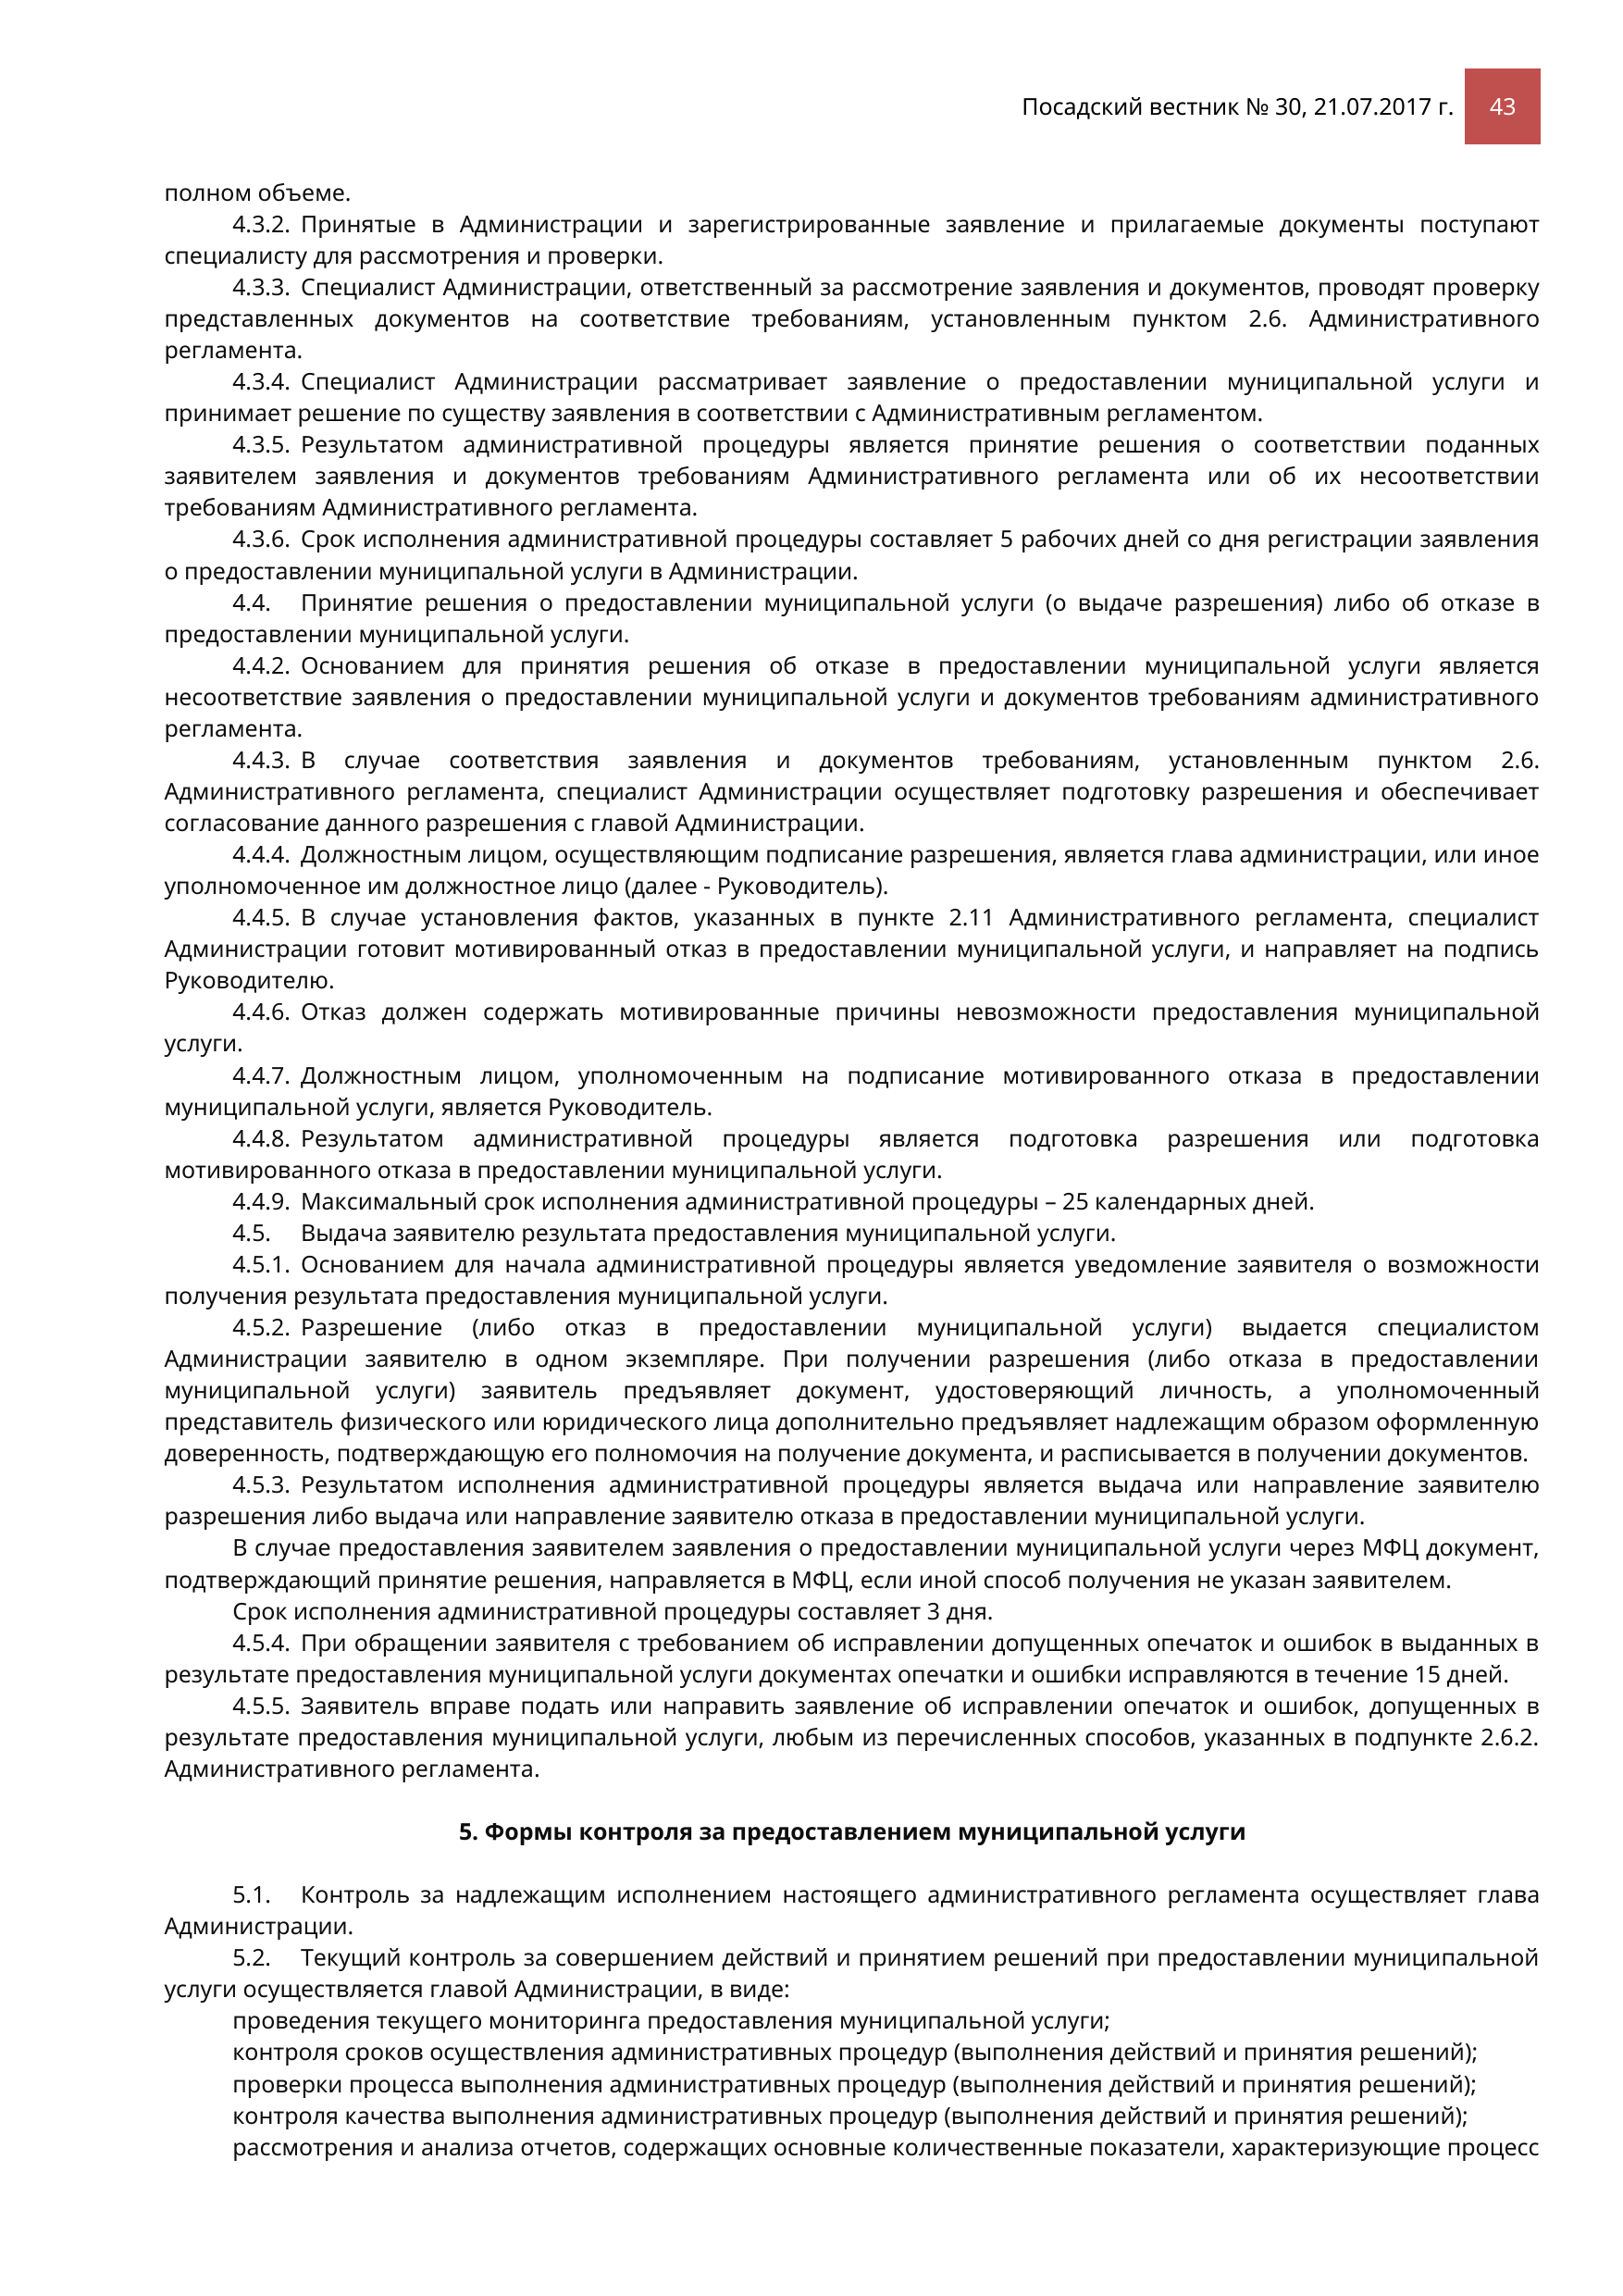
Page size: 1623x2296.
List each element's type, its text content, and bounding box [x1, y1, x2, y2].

text 4.5.3. Результатом исполнения административной процедуры является выдача или направление заявителю разрешения либо выдача или направление заявителю отказа в предоставлении муниципальной услуги. [164, 1469, 1541, 1532]
text контроля качества выполнения административных процедур (выполнения действий и принятия решений); [164, 2099, 1541, 2130]
text 4.5. Выдача заявителю результата предоставления муниципальной услуги. [164, 1216, 1541, 1247]
text 5. Формы контроля за предоставлением муниципальной услуги [164, 1816, 1541, 1847]
text 4.4.2. Основанием для принятия решения об отказе в предоставлении муниципальной услуги является несоответствие заявления о предоставлении муниципальной услуги и документов требованиям административного регламента. [164, 649, 1541, 743]
text проведения текущего мониторинга предоставления муниципальной услуги; [164, 2004, 1541, 2036]
text 5.1. Контроль за надлежащим исполнением настоящего административного регламента осуществляет глава Администрации. [164, 1879, 1541, 1942]
text 4.5.1. Основанием для начала административной процедуры является уведомление заявителя о возможности получения результата предоставления муниципальной услуги. [164, 1247, 1541, 1311]
text 4.5.4. При обращении заявителя с требованием об исправлении допущенных опечаток и ошибок в выданных в результате предоставления муниципальной услуги документах опечатки и ошибки исправляются в течение 15 дней. [164, 1626, 1541, 1689]
text 4.3.3. Специалист Администрации, ответственный за рассмотрение заявления и документов, проводят проверку представленных документов на соответствие требованиям, установленным пунктом 2.6. Административного регламента. [164, 271, 1541, 366]
text 4.5.5. Заявитель вправе подать или направить заявление об исправлении опечаток и ошибок, допущенных в результате предоставления муниципальной услуги, любым из перечисленных способов, указанных в подпункте 2.6.2. Административного регламента. [164, 1689, 1541, 1784]
text 5.2. Текущий контроль за совершением действий и принятием решений при предоставлении муниципальной услуги осуществляется главой Администрации, в виде: [164, 1942, 1541, 2004]
text Срок исполнения административной процедуры составляет 3 дня. [164, 1595, 1541, 1626]
text 4.4.9. Максимальный срок исполнения административной процедуры – 25 календарных дней. [164, 1185, 1541, 1216]
text 4.3.2. Принятые в Администрации и зарегистрированные заявление и прилагаемые документы поступают специалисту для рассмотрения и проверки. [164, 207, 1541, 271]
text 4.4.6. Отказ должен содержать мотивированные причины невозможности предоставления муниципальной услуги. [164, 996, 1541, 1059]
text 4.4.8. Результатом административной процедуры является подготовка разрешения или подготовка мотивированного отказа в предоставлении муниципальной услуги. [164, 1122, 1541, 1185]
text 4.3.6. Срок исполнения административной процедуры составляет 5 рабочих дней со дня регистрации заявления о предоставлении муниципальной услуги в Администрации. [164, 523, 1541, 586]
text 4.5.2. Разрешение (либо отказ в предоставлении муниципальной услуги) выдается специалистом Администрации заявителю в одном экземпляре. При получении разрешения (либо отказа в предоставлении муниципальной услуги) заявитель предъявляет документ, удостоверяющий личность, а уполномоченный представитель физического или юридического лица дополнительно предъявляет надлежащим образом оформленную доверенность, подтверждающую его полномочия на получение документа, и расписывается в получении документов. [164, 1311, 1541, 1469]
text В случае предоставления заявителем заявления о предоставлении муниципальной услуги через МФЦ документ, подтверждающий принятие решения, направляется в МФЦ, если иной способ получения не указан заявителем. [164, 1532, 1541, 1595]
text 4.4.3. В случае соответствия заявления и документов требованиям, установленным пунктом 2.6. Административного регламента, специалист Администрации осуществляет подготовку разрешения и обеспечивает согласование данного разрешения с главой Администрации. [164, 743, 1541, 838]
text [164, 176, 1541, 207]
text контроля сроков осуществления административных процедур (выполнения действий и принятия решений); [164, 2036, 1541, 2067]
text 4.3.4. Специалист Администрации рассматривает заявление о предоставлении муниципальной услуги и принимает решение по существу заявления в соответствии с Административным регламентом. [164, 366, 1541, 428]
text 4.4.4. Должностным лицом, осуществляющим подписание разрешения, является глава администрации, или иное уполномоченное им должностное лицо (далее - Руководитель). [164, 838, 1541, 901]
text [164, 2130, 1541, 2162]
text проверки процесса выполнения административных процедур (выполнения действий и принятия решений); [164, 2067, 1541, 2099]
text 4.4. Принятие решения о предоставлении муниципальной услуги (о выдаче разрешения) либо об отказе в предоставлении муниципальной услуги. [164, 586, 1541, 649]
text 4.4.7. Должностным лицом, уполномоченным на подписание мотивированного отказа в предоставлении муниципальной услуги, является Руководитель. [164, 1059, 1541, 1122]
text 4.4.5. В случае установления фактов, указанных в пункте 2.11 Административного регламента, специалист Администрации готовит мотивированный отказ в предоставлении муниципальной услуги, и направляет на подпись Руководителю. [164, 901, 1541, 996]
text 4.3.5. Результатом административной процедуры является принятие решения о соответствии поданных заявителем заявления и документов требованиям Административного регламента или об их несоответствии требованиям Административного регламента. [164, 428, 1541, 523]
